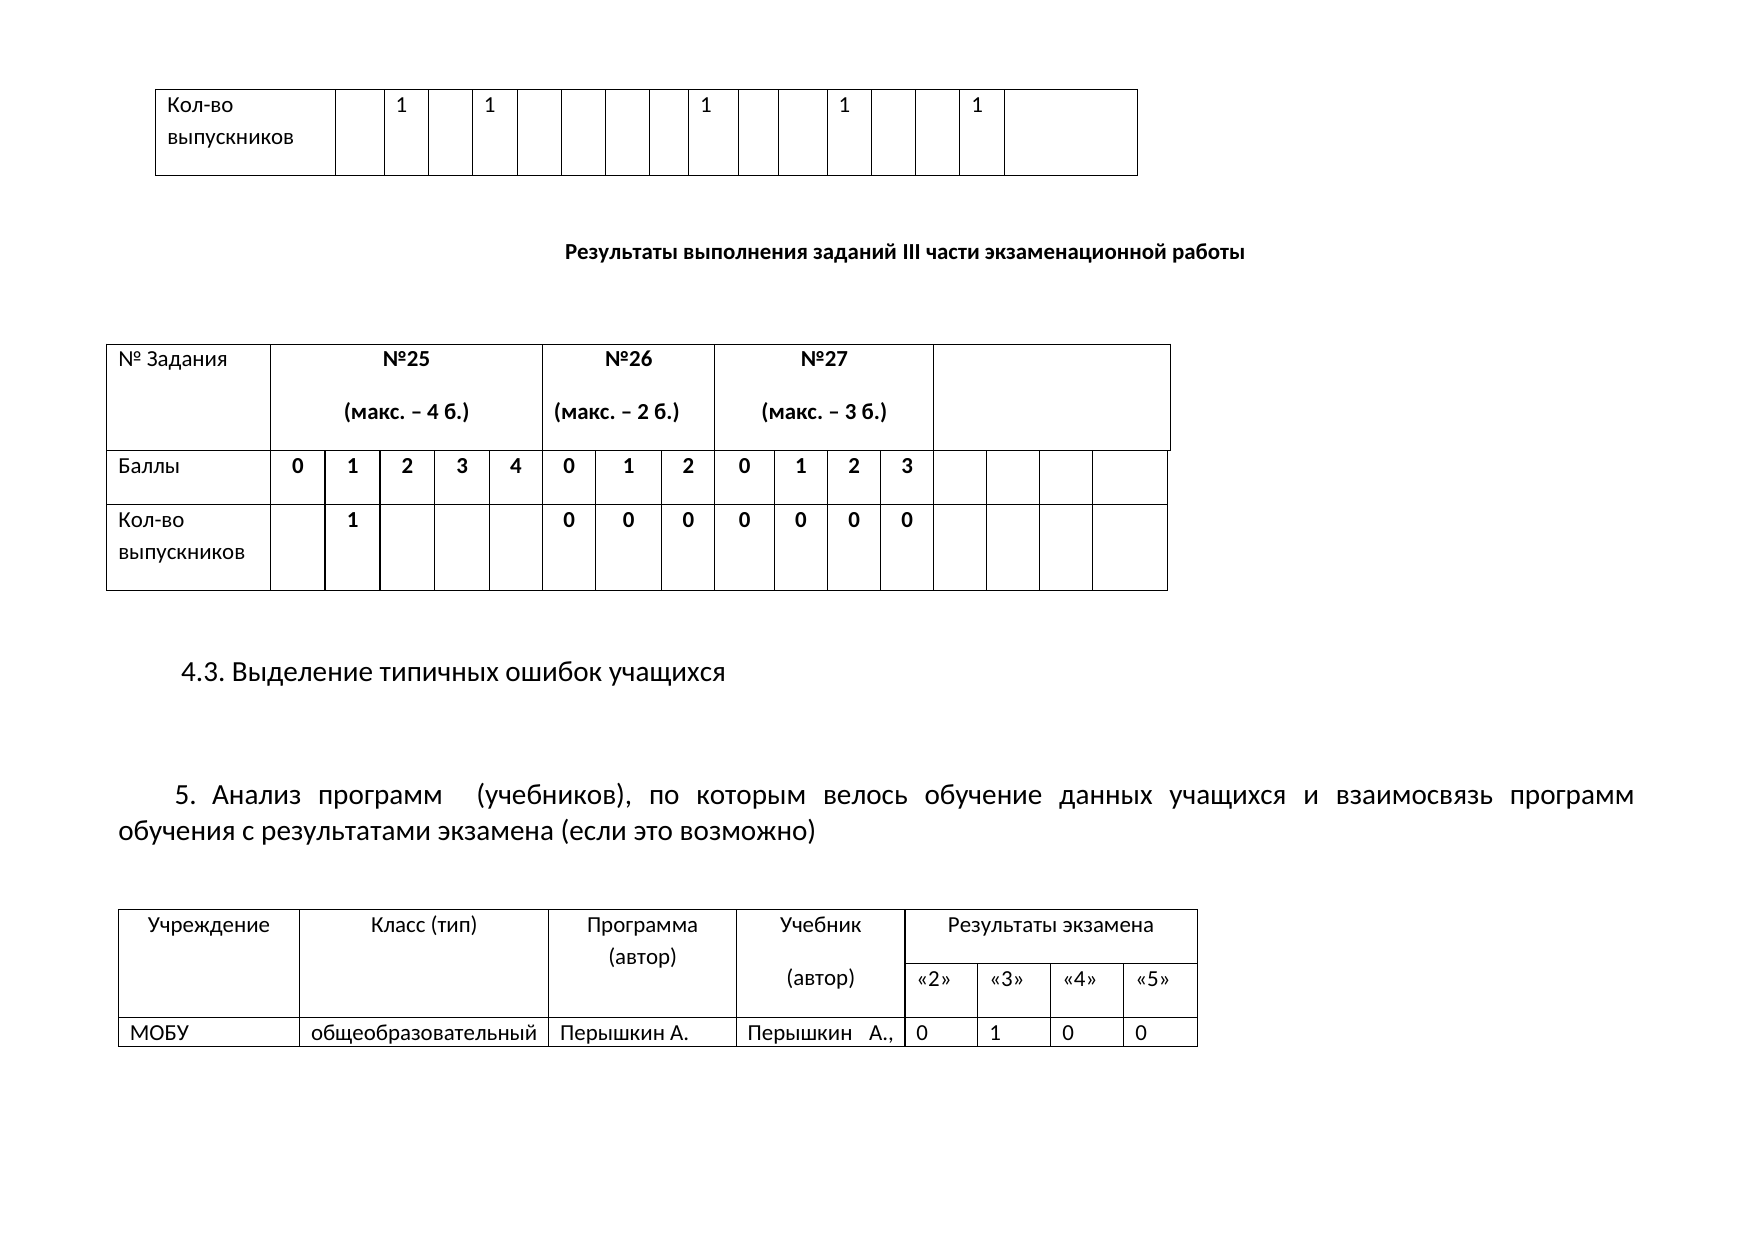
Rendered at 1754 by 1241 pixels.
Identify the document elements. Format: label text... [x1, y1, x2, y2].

table_cell [562, 90, 605, 174]
table_cell [934, 505, 986, 590]
table_cell [739, 90, 778, 174]
table_cell 0 [881, 505, 933, 590]
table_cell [119, 1018, 299, 1046]
table_cell общеобразовательный [300, 1018, 548, 1046]
table_cell 3 [881, 451, 933, 504]
table_cell 1 [596, 451, 661, 504]
table_cell 1 [978, 1018, 1050, 1046]
table_cell [779, 90, 827, 174]
table_cell 0 [775, 505, 827, 590]
table_cell 1 [960, 90, 1004, 174]
table_cell 0 [715, 451, 774, 504]
table_cell Баллы [107, 451, 270, 504]
table_cell [1093, 451, 1167, 504]
table_cell 2 [381, 451, 434, 504]
table_header Класс (тип) [300, 910, 548, 1017]
table_cell [987, 505, 1039, 590]
table_cell [381, 505, 434, 590]
table_cell Кол-во выпускников [107, 505, 270, 590]
table_header №27 (макс. – 3 б.) [715, 345, 933, 450]
table_cell [1093, 505, 1167, 590]
table_cell 0 [596, 505, 661, 590]
table_cell 0 [543, 505, 595, 590]
table_header [934, 345, 1170, 450]
table_cell 1 [326, 451, 379, 504]
table_cell [606, 90, 649, 174]
table_cell 1 [473, 90, 517, 174]
table_cell 0 [271, 451, 324, 504]
text Результаты выполнения заданий III части экзаменационной работы [118, 237, 1636, 265]
table_cell [650, 90, 688, 174]
table_cell 0 [1051, 1018, 1123, 1046]
table_cell [336, 90, 384, 174]
table_cell 0 [543, 451, 595, 504]
table_cell «3» [978, 964, 1050, 1017]
table_cell 3 [435, 451, 489, 504]
table_cell 0 [715, 505, 774, 590]
table_cell 2 [828, 451, 880, 504]
table_cell [518, 90, 561, 174]
table_header №26 (макс. – 2 б.) [543, 345, 714, 450]
table_header № Задания [107, 345, 270, 450]
table_cell 1 [775, 451, 827, 504]
table_cell Перышкин А., Гутник [737, 1018, 904, 1046]
table_cell [916, 90, 959, 174]
table_cell Перышкин А. [549, 1018, 736, 1046]
table_cell 0 [906, 1018, 977, 1046]
table_cell [934, 451, 986, 504]
table_cell «4» [1051, 964, 1123, 1017]
table_cell 4 [490, 451, 542, 504]
table_header Учреждение [119, 910, 299, 1017]
table_cell [1005, 90, 1137, 174]
table_cell [1040, 505, 1092, 590]
table_header Результаты экзамена [906, 910, 1197, 963]
table_cell [987, 451, 1039, 504]
table_cell 2 [662, 451, 714, 504]
list Анализ программ (учебников), по которым велось обучение данных учащихся и взаимосвязь программ обучения с результатами экзамена (если это возможно) [118, 776, 1636, 847]
table_cell 1 [828, 90, 871, 174]
table_cell «5» [1124, 964, 1197, 1017]
table_cell 1 [689, 90, 738, 174]
table_cell Кол-во выпускников [156, 90, 335, 174]
table_cell 1 [385, 90, 428, 174]
table_cell [271, 505, 324, 590]
table_header №25 (макс. – 4 б.) [271, 345, 542, 450]
text 4.3. Выделение типичных ошибок учащихся [118, 653, 1636, 688]
table_cell 1 [326, 505, 379, 590]
table_header Учебник (автор) [737, 910, 904, 1017]
table_cell [872, 90, 915, 174]
table_cell 0 [662, 505, 714, 590]
table_cell [429, 90, 472, 174]
table_cell 0 [1124, 1018, 1197, 1046]
table_cell [490, 505, 542, 590]
table_header Программа (автор) [549, 910, 736, 1017]
table_cell [435, 505, 489, 590]
table_cell [1040, 451, 1092, 504]
table_cell 0 [828, 505, 880, 590]
table_cell «2» [906, 964, 977, 1017]
